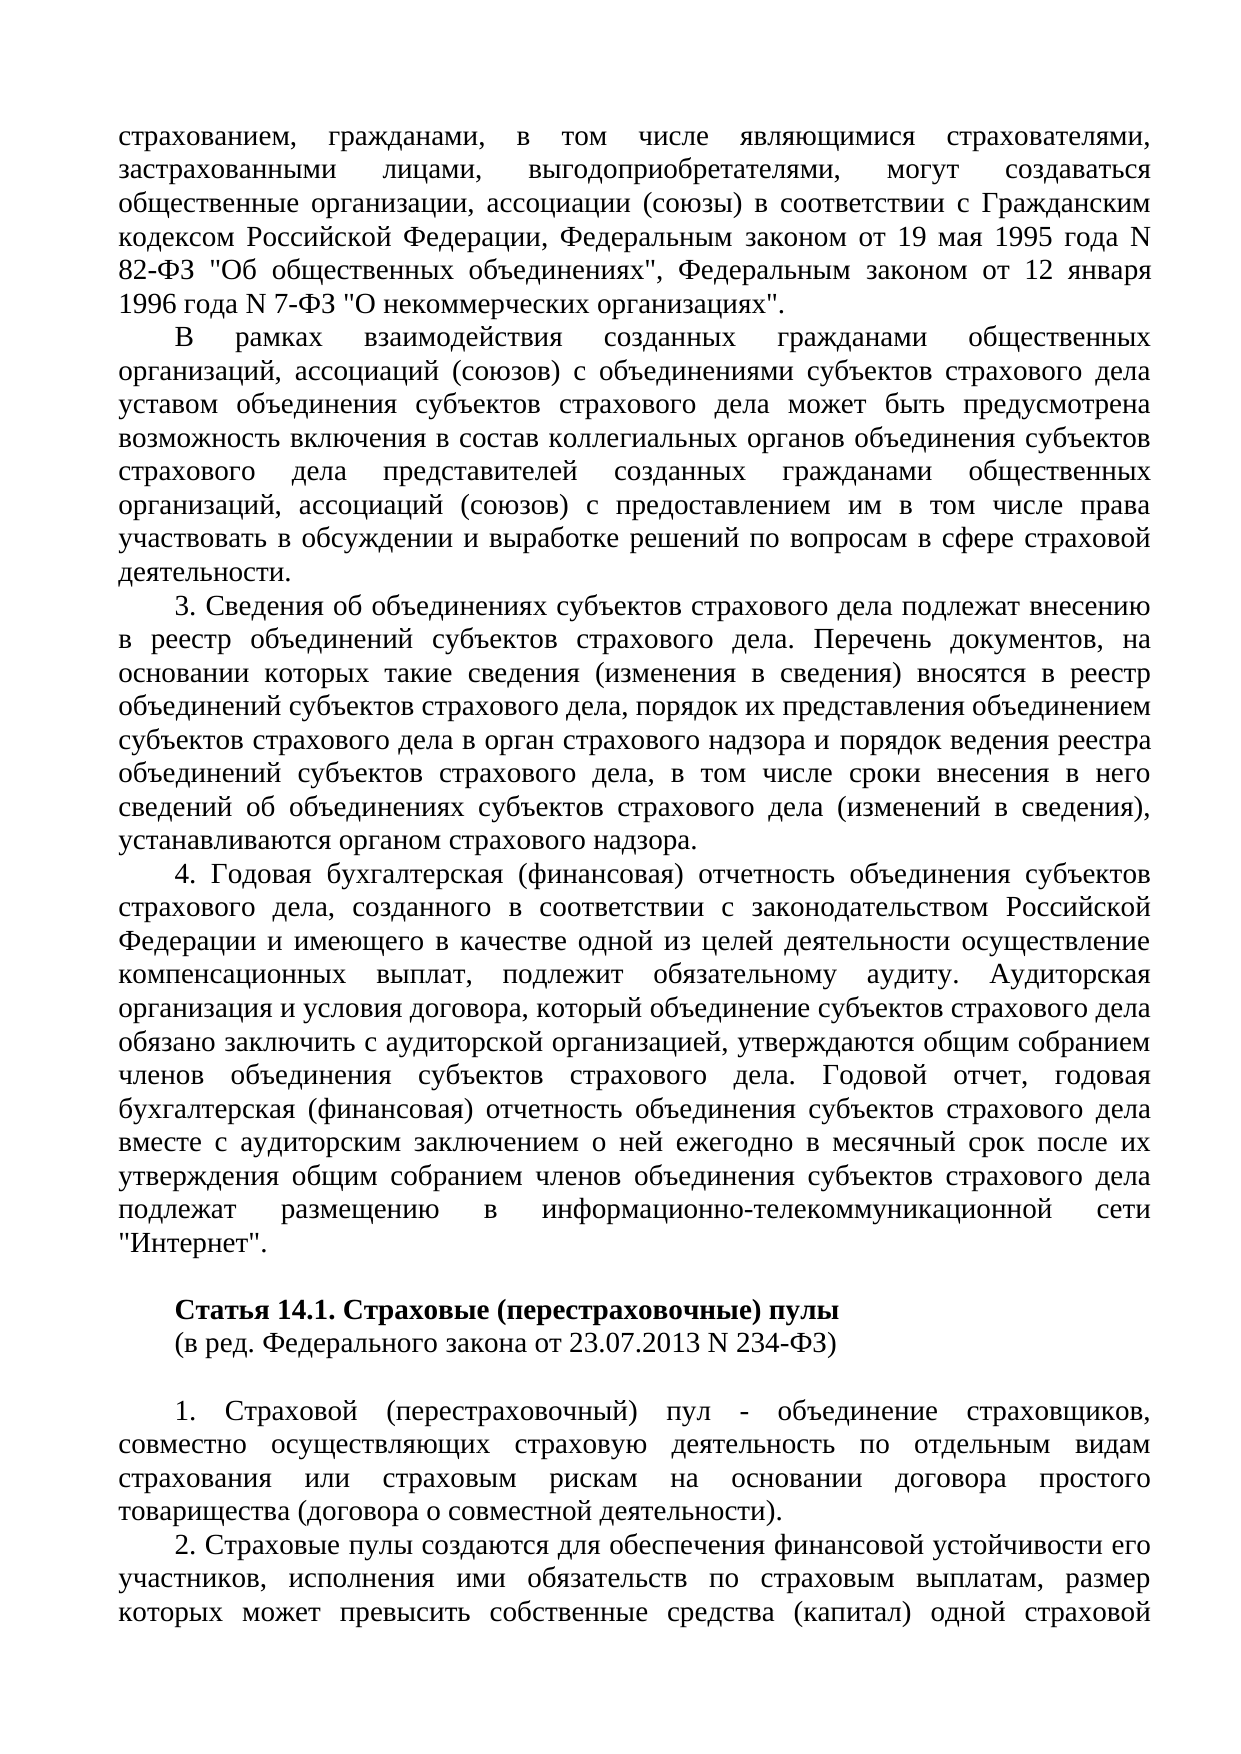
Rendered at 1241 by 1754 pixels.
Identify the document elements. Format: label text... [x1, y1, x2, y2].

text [118, 118, 1152, 319]
text (в ред. Федерального закона от 23.07.2013 N 234-ФЗ) [118, 1326, 1152, 1359]
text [118, 1527, 1152, 1627]
title Статья 14.1. Страховые (перестраховочные) пулы [118, 1292, 1152, 1326]
text 1. Страховой (перестраховочный) пул - объединение страховщиков, совместно осуществляющих страховую деятельность по отдельным видам страхования или страховым рискам на основании договора простого товарищества (договора о совместной деятельности). [118, 1393, 1152, 1527]
text В рамках взаимодействия созданных гражданами общественных организаций, ассоциаций (союзов) с объединениями субъектов страхового дела уставом объединения субъектов страхового дела может быть предусмотрена возможность включения в состав коллегиальных органов объединения субъектов страхового дела представителей созданных гражданами общественных организаций, ассоциаций (союзов) с предоставлением им в том числе права участвовать в обсуждении и выработке решений по вопросам в сфере страховой деятельности. [118, 319, 1152, 588]
text 3. Сведения об объединениях субъектов страхового дела подлежат внесению в реестр объединений субъектов страхового дела. Перечень документов, на основании которых такие сведения (изменения в сведения) вносятся в реестр объединений субъектов страхового дела, порядок их представления объединением субъектов страхового дела в орган страхового надзора и порядок ведения реестра объединений субъектов страхового дела, в том числе сроки внесения в него сведений об объединениях субъектов страхового дела (изменений в сведения), устанавливаются органом страхового надзора. [118, 588, 1152, 856]
text 4. Годовая бухгалтерская (финансовая) отчетность объединения субъектов страхового дела, созданного в соответствии с законодательством Российской Федерации и имеющего в качестве одной из целей деятельности осуществление компенсационных выплат, подлежит обязательному аудиту. Аудиторская организация и условия договора, который объединение субъектов страхового дела обязано заключить с аудиторской организацией, утверждаются общим собранием членов объединения субъектов страхового дела. Годовой отчет, годовая бухгалтерская (финансовая) отчетность объединения субъектов страхового дела вместе с аудиторским заключением о ней ежегодно в месячный срок после их утверждения общим собранием членов объединения субъектов страхового дела подлежат размещению в информационно-телекоммуникационной сети "Интернет". [118, 856, 1152, 1258]
